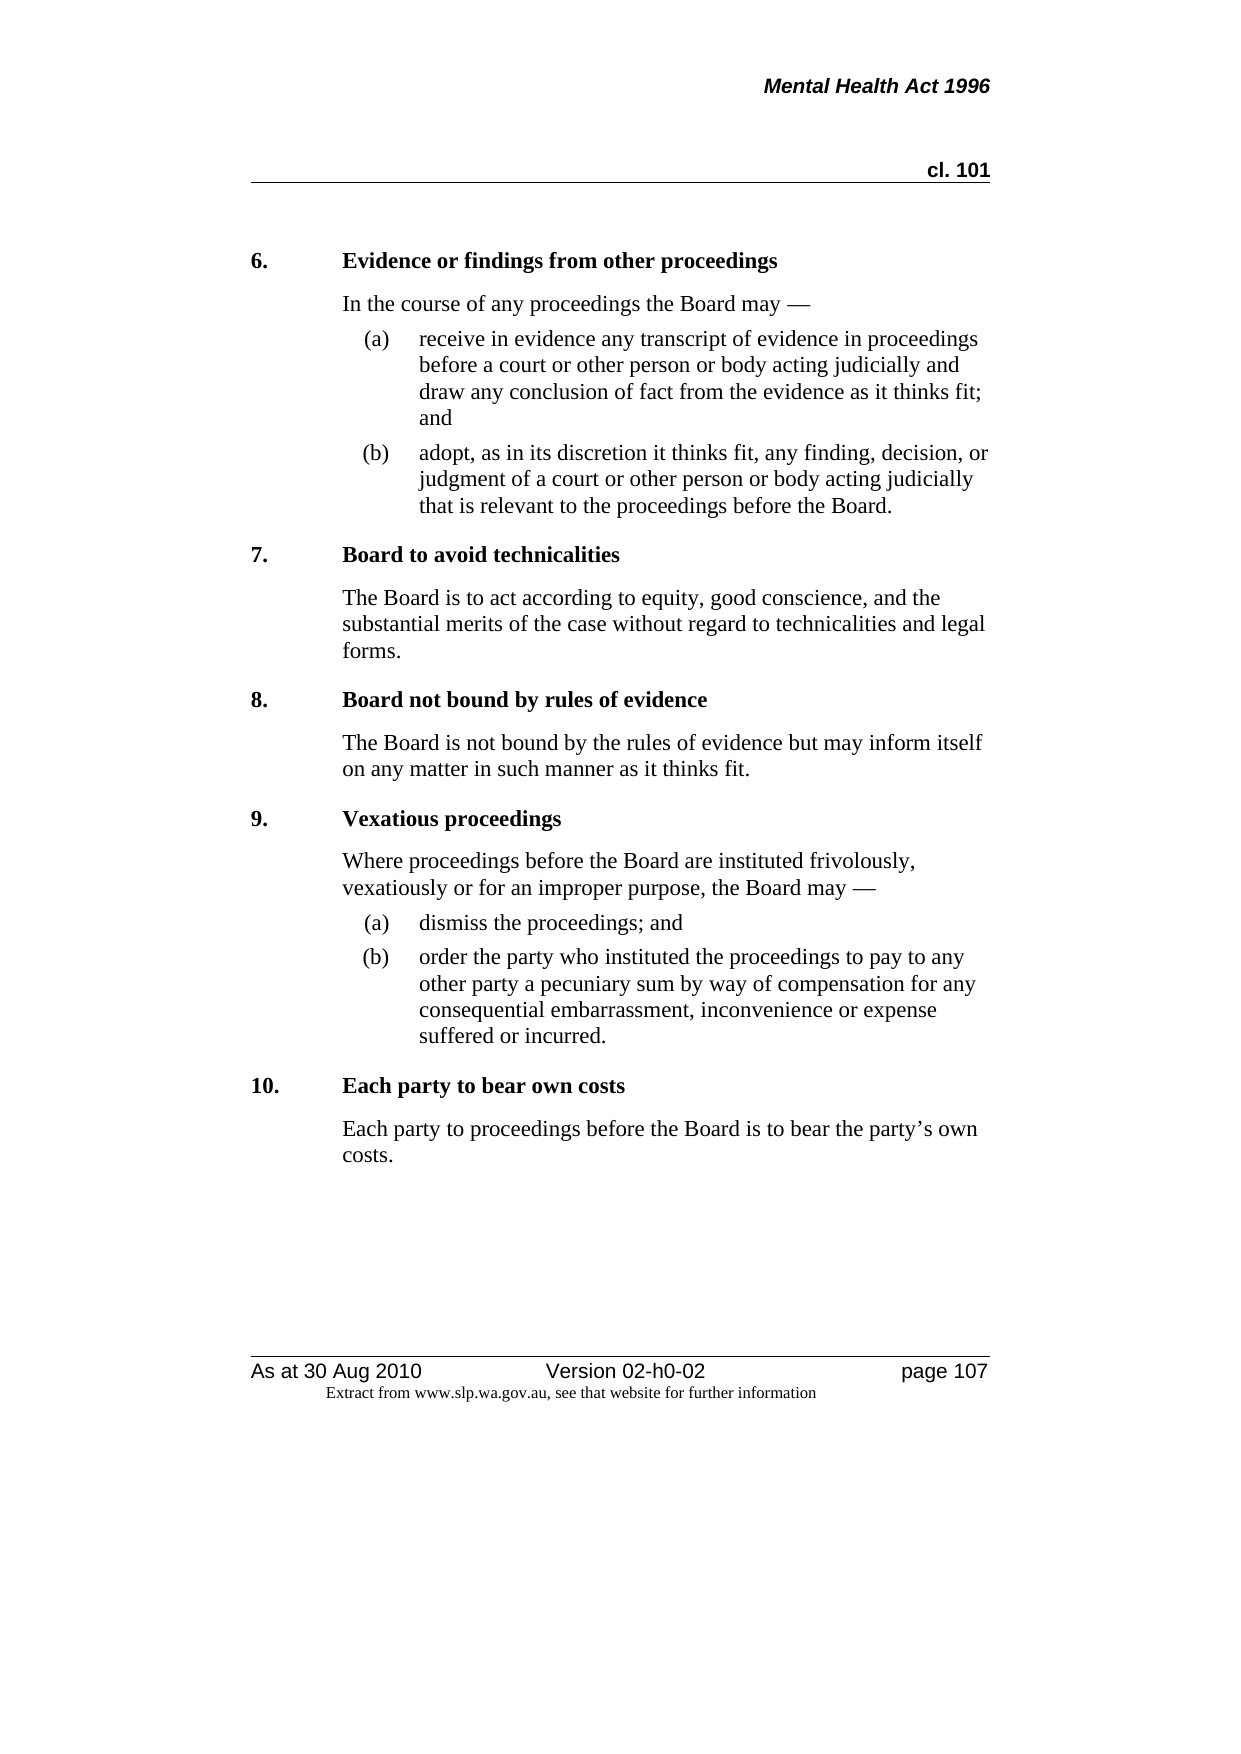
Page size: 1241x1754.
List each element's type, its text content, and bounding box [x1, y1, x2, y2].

text (a) dismiss the proceedings; and [251, 909, 990, 935]
text Where proceedings before the Board are instituted frivolously, vexatiously or for an improper purpose, the Board may — [251, 848, 990, 900]
subtitle 9. Vexatious proceedings [251, 804, 990, 831]
text (b) order the party who instituted the proceedings to pay to any other party a pecuniary sum by way of compensation for any consequential embarrassment, inconvenience or expense suffered or incurred. [251, 943, 990, 1049]
text (a) receive in evidence any transcript of evidence in proceedings before a court or other person or body acting judicially and draw any conclusion of fact from the evidence as it thinks fit; and [251, 325, 990, 431]
text Each party to proceedings before the Board is to bear the party’s own costs. [251, 1115, 990, 1167]
text In the course of any proceedings the Board may — [251, 291, 990, 317]
subtitle 8. Board not bound by rules of evidence [251, 686, 990, 712]
text (b) adopt, as in its discretion it thinks fit, any finding, decision, or judgment of a court or other person or body acting judicially that is relevant to the proceedings before the Board. [251, 439, 990, 518]
subtitle 10. Each party to bear own costs [251, 1072, 990, 1098]
subtitle 6. Evidence or findings from other proceedings [251, 247, 990, 274]
subtitle 7. Board to avoid technicalities [251, 541, 990, 567]
text The Board is to act according to equity, good conscience, and the substantial merits of the case without regard to technicalities and legal forms. [251, 584, 990, 663]
text The Board is not bound by the rules of evidence but may inform itself on any matter in such manner as it thinks fit. [251, 729, 990, 782]
